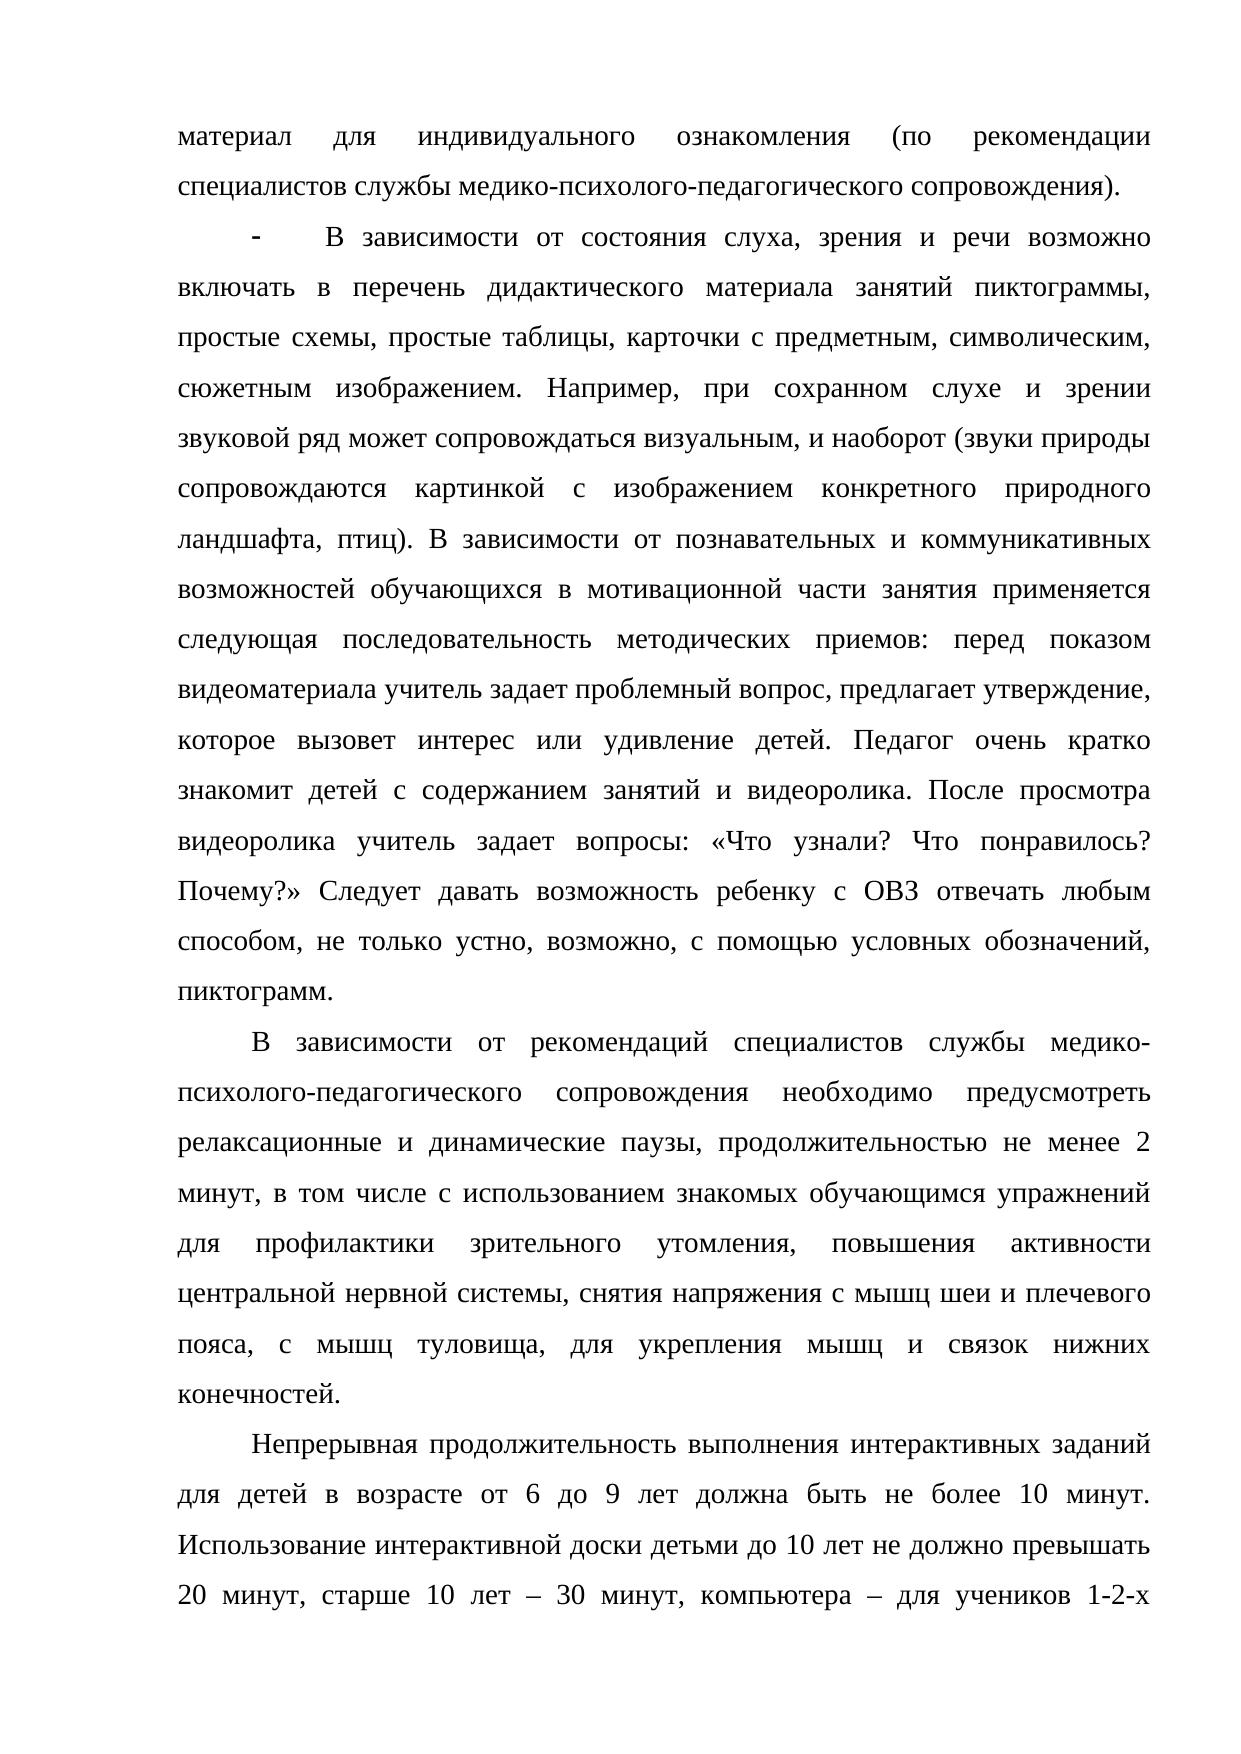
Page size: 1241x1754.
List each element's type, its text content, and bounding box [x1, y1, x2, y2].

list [177, 118, 1152, 202]
text В зависимости от рекомендаций специалистов службы медико-психолого-педагогического сопровождения необходимо предусмотреть релаксационные и динамические паузы, продолжительностью не менее 2 минут, в том числе с использованием знакомых обучающимся упражнений для профилактики зрительного утомления, повышения активности центральной нервной системы, снятия напряжения с мышц шеи и плечевого пояса, с мышц туловища, для укрепления мышц и связок нижних конечностей. [177, 1024, 1152, 1409]
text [177, 1426, 1152, 1611]
list В зависимости от состояния слуха, зрения и речи возможно включать в перечень дидактического материала занятий пиктограммы, простые схемы, простые таблицы, карточки с предметным, символическим, сюжетным изображением. Например, при сохранном слухе и зрении звуковой ряд может сопровождаться визуальным, и наоборот (звуки природы сопровождаются картинкой с изображением конкретного природного ландшафта, птиц). В зависимости от познавательных и коммуникативных возможностей обучающихся в мотивационной части занятия применяется следующая последовательность методических приемов: перед показом видеоматериала учитель задает проблемный вопрос, предлагает утверждение, которое вызовет интерес или удивление детей. Педагог очень кратко знакомит детей с содержанием занятий и видеоролика. После просмотра видеоролика учитель задает вопросы: «Что узнали? Что понравилось? Почему?» Следует давать возможность ребенку с ОВЗ отвечать любым способом, не только устно, возможно, с помощью условных обозначений, пиктограмм. [177, 219, 1152, 1007]
